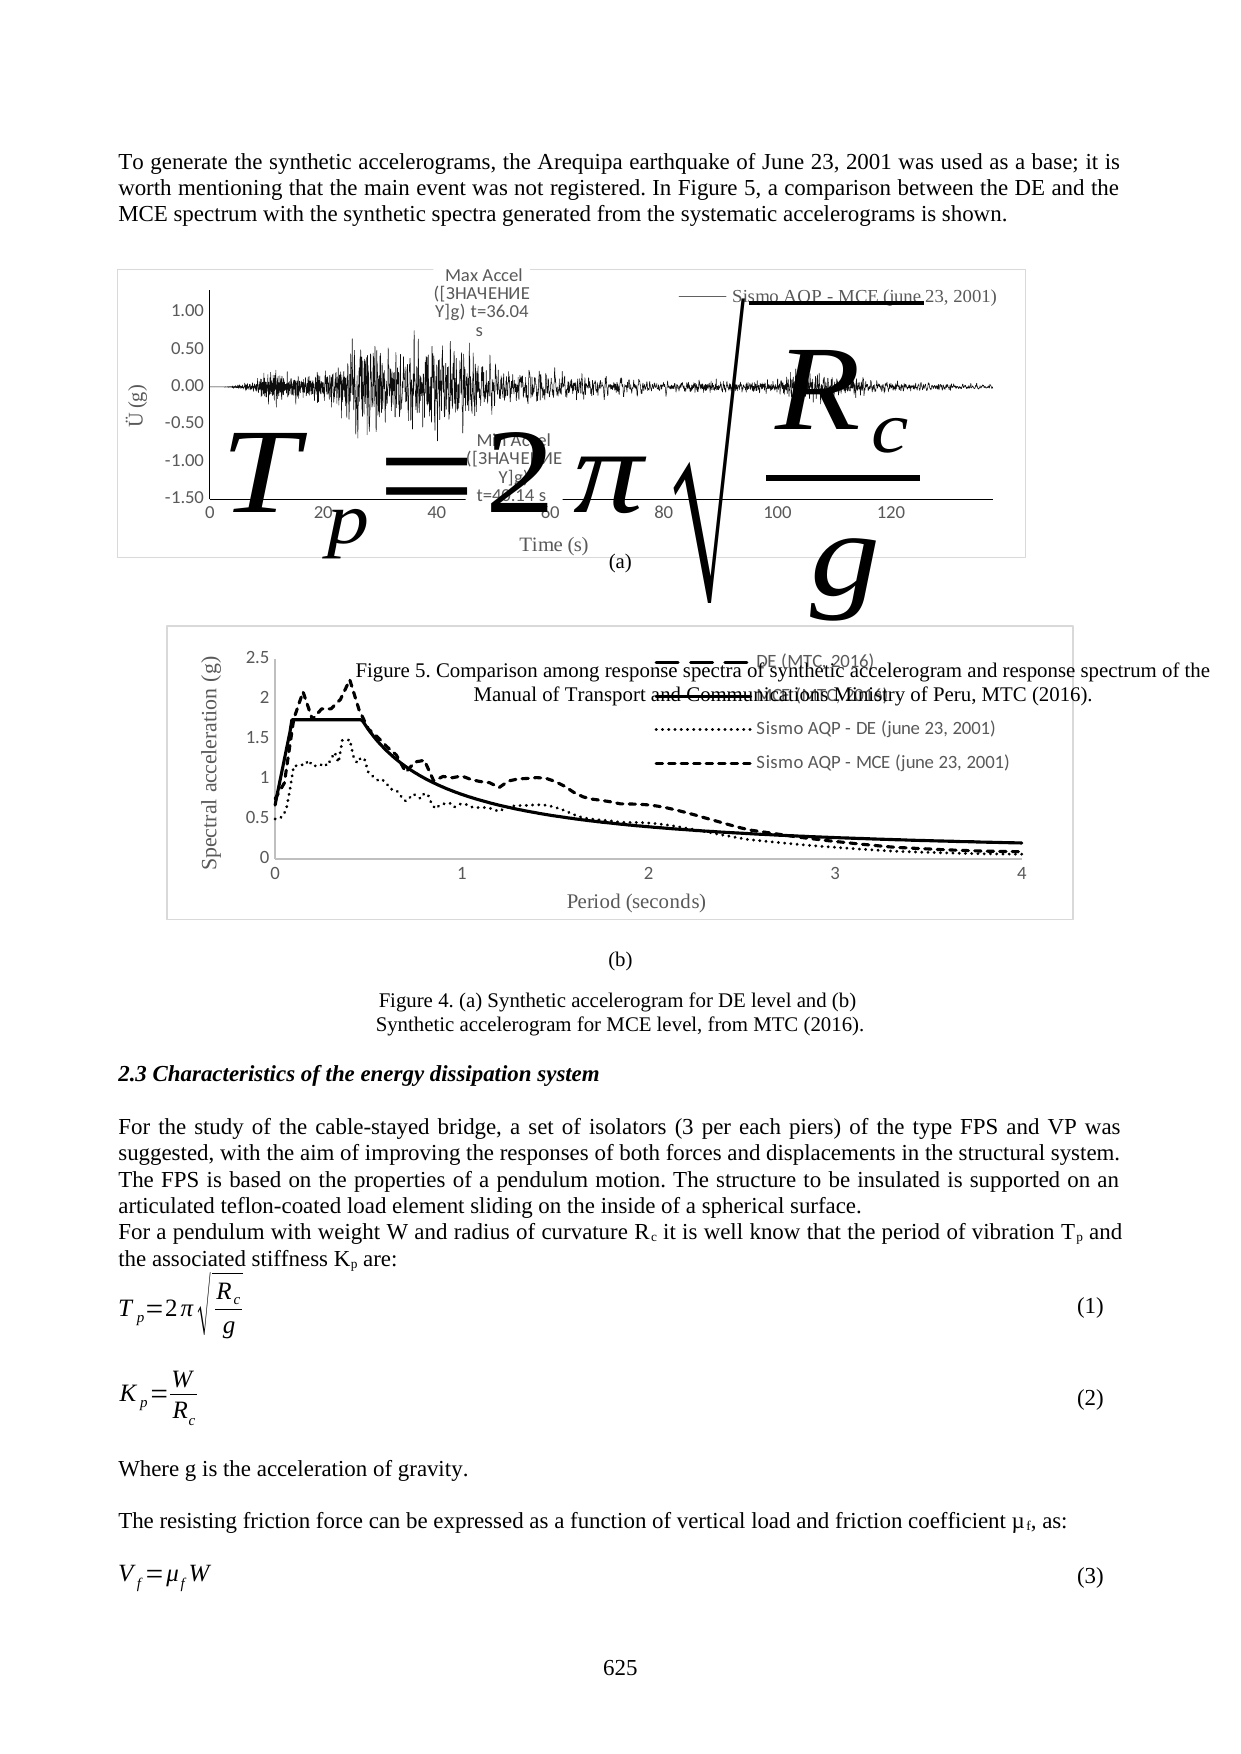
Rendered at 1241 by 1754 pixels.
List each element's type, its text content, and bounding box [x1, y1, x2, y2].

text For a pendulum with weight W and radius of curvature Rc it is well know that the period of vibration Tp and the associated stiffness Kp are: [118, 1218, 1122, 1271]
table_header [153, 253, 1088, 548]
text The FPS is based on the properties of a pendulum motion. The structure to be insulated is supported on an articulated teflon-coated load element sliding on the inside of a spherical surface. [118, 1166, 1122, 1218]
text Where g is the acceleration of gravity. [118, 1455, 1122, 1481]
text (3) [118, 1560, 1122, 1591]
text (1) [118, 1271, 1122, 1339]
table_cell Figure 5. Comparison among response spectra of synthetic accelerogram and response spectrum of the Manual of Transport and Communications Ministry of Peru, MTC (2016). [326, 634, 1240, 732]
text (2) [118, 1366, 1122, 1428]
text To generate the synthetic accelerograms, the Arequipa earthquake of June 23, 2001 was used as a base; it is worth mentioning that the main event was not registered. In Figure 5, a comparison between the DE and the MCE spectrum with the synthetic spectra generated from the systematic accelerograms is shown. [118, 148, 1122, 227]
text For the study of the cable-stayed bridge, a set of isolators (3 per each piers) of the type FPS and VP was suggested, with the aim of improving the responses of both forces and displacements in the structural system. [118, 1113, 1122, 1166]
table_cell [153, 608, 1088, 947]
table_cell (b) [153, 947, 1088, 988]
table_cell Figure 4. (a) Synthetic accelerogram for DE level and (b) Synthetic accelerogram for MCE level, from MTC (2016). [153, 988, 1088, 1060]
text The resisting friction force can be expressed as a function of vertical load and friction coefficient µf, as: [118, 1507, 1122, 1534]
table_cell (a) [153, 549, 326, 608]
text 2.3 Characteristics of the energy dissipation system [118, 596, 1122, 1087]
table_header [326, 280, 1240, 634]
